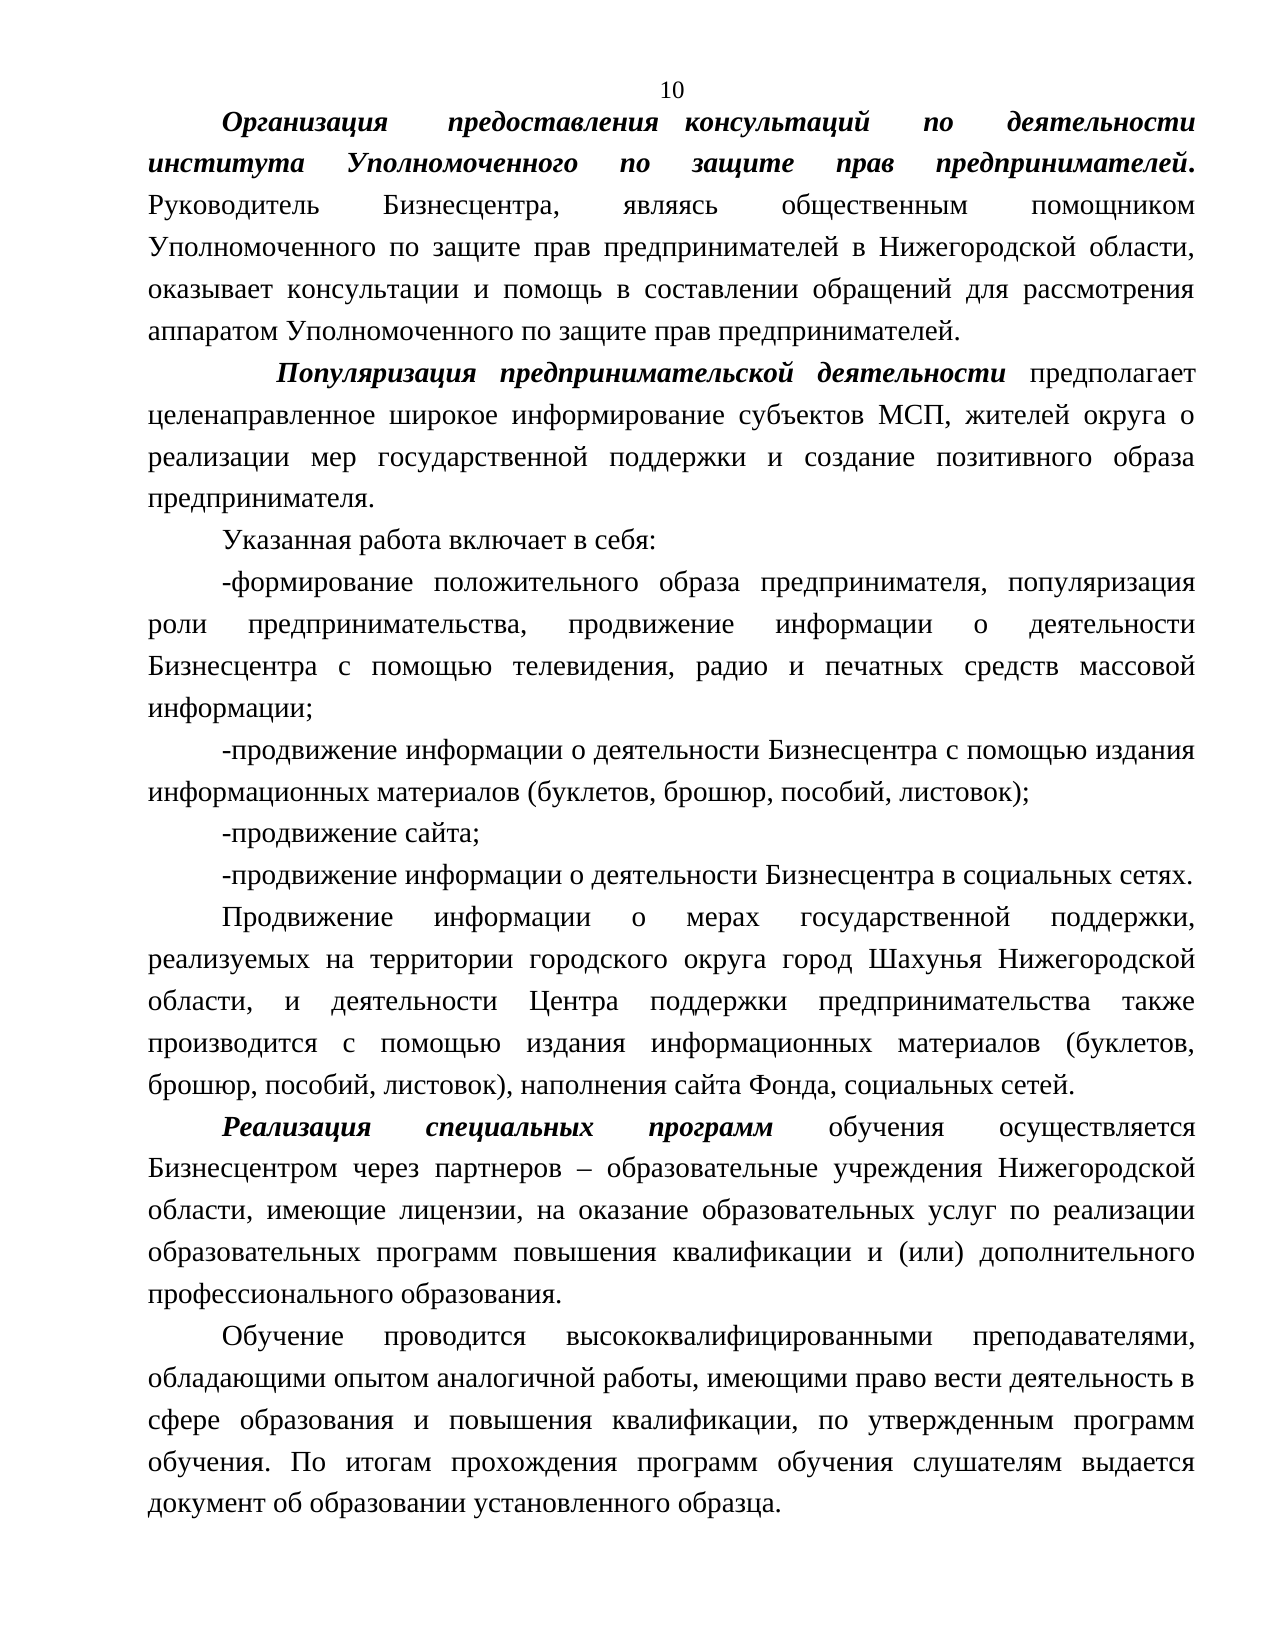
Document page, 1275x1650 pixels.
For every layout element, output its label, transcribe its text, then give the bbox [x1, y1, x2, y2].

text -продвижение информации о деятельности Бизнесцентра в социальных сетях. [148, 857, 1196, 891]
text Указанная работа включает в себя: [148, 522, 1196, 556]
text -продвижение сайта; [148, 816, 1196, 849]
text -продвижение информации о деятельности Бизнесцентра с помощью издания информационных материалов (буклетов, брошюр, пособий, листовок); [148, 732, 1196, 807]
text Популяризация предпринимательской деятельности предполагает целенаправленное широкое информирование субъектов МСП, жителей округа о реализации мер государственной поддержки и создание позитивного образа предпринимателя. [148, 355, 1196, 514]
text -формирование положительного образа предпринимателя, популяризация роли предпринимательства, продвижение информации о деятельности Бизнесцентра с помощью телевидения, радио и печатных средств массовой информации; [148, 564, 1196, 723]
text Организация предоставления консультаций по деятельности института Уполномоченного по защите прав предпринимателей. Руководитель Бизнесцентра, являясь общественным помощником Уполномоченного по защите прав предпринимателей в Нижегородской области, оказывает консультации и помощь в составлении обращений для рассмотрения аппаратом Уполномоченного по защите прав предпринимателей. [148, 104, 1196, 347]
text Обучение проводится высококвалифицированными преподавателями, обладающими опытом аналогичной работы, имеющими право вести деятельность в сфере образования и повышения квалификации, по утвержденным программ обучения. По итогам прохождения программ обучения слушателям выдается документ об образовании установленного образца. [148, 1318, 1196, 1519]
text Продвижение информации о мерах государственной поддержки, реализуемых на территории городского округа город Шахунья Нижегородской области, и деятельности Центра поддержки предпринимательства также производится с помощью издания информационных материалов (буклетов, брошюр, пособий, листовок), наполнения сайта Фонда, социальных сетей. [148, 899, 1196, 1100]
text Реализация специальных программ обучения осуществляется Бизнесцентром через партнеров – образовательные учреждения Нижегородской области, имеющие лицензии, на оказание образовательных услуг по реализации образовательных программ повышения квалификации и (или) дополнительного профессионального образования. [148, 1109, 1196, 1310]
